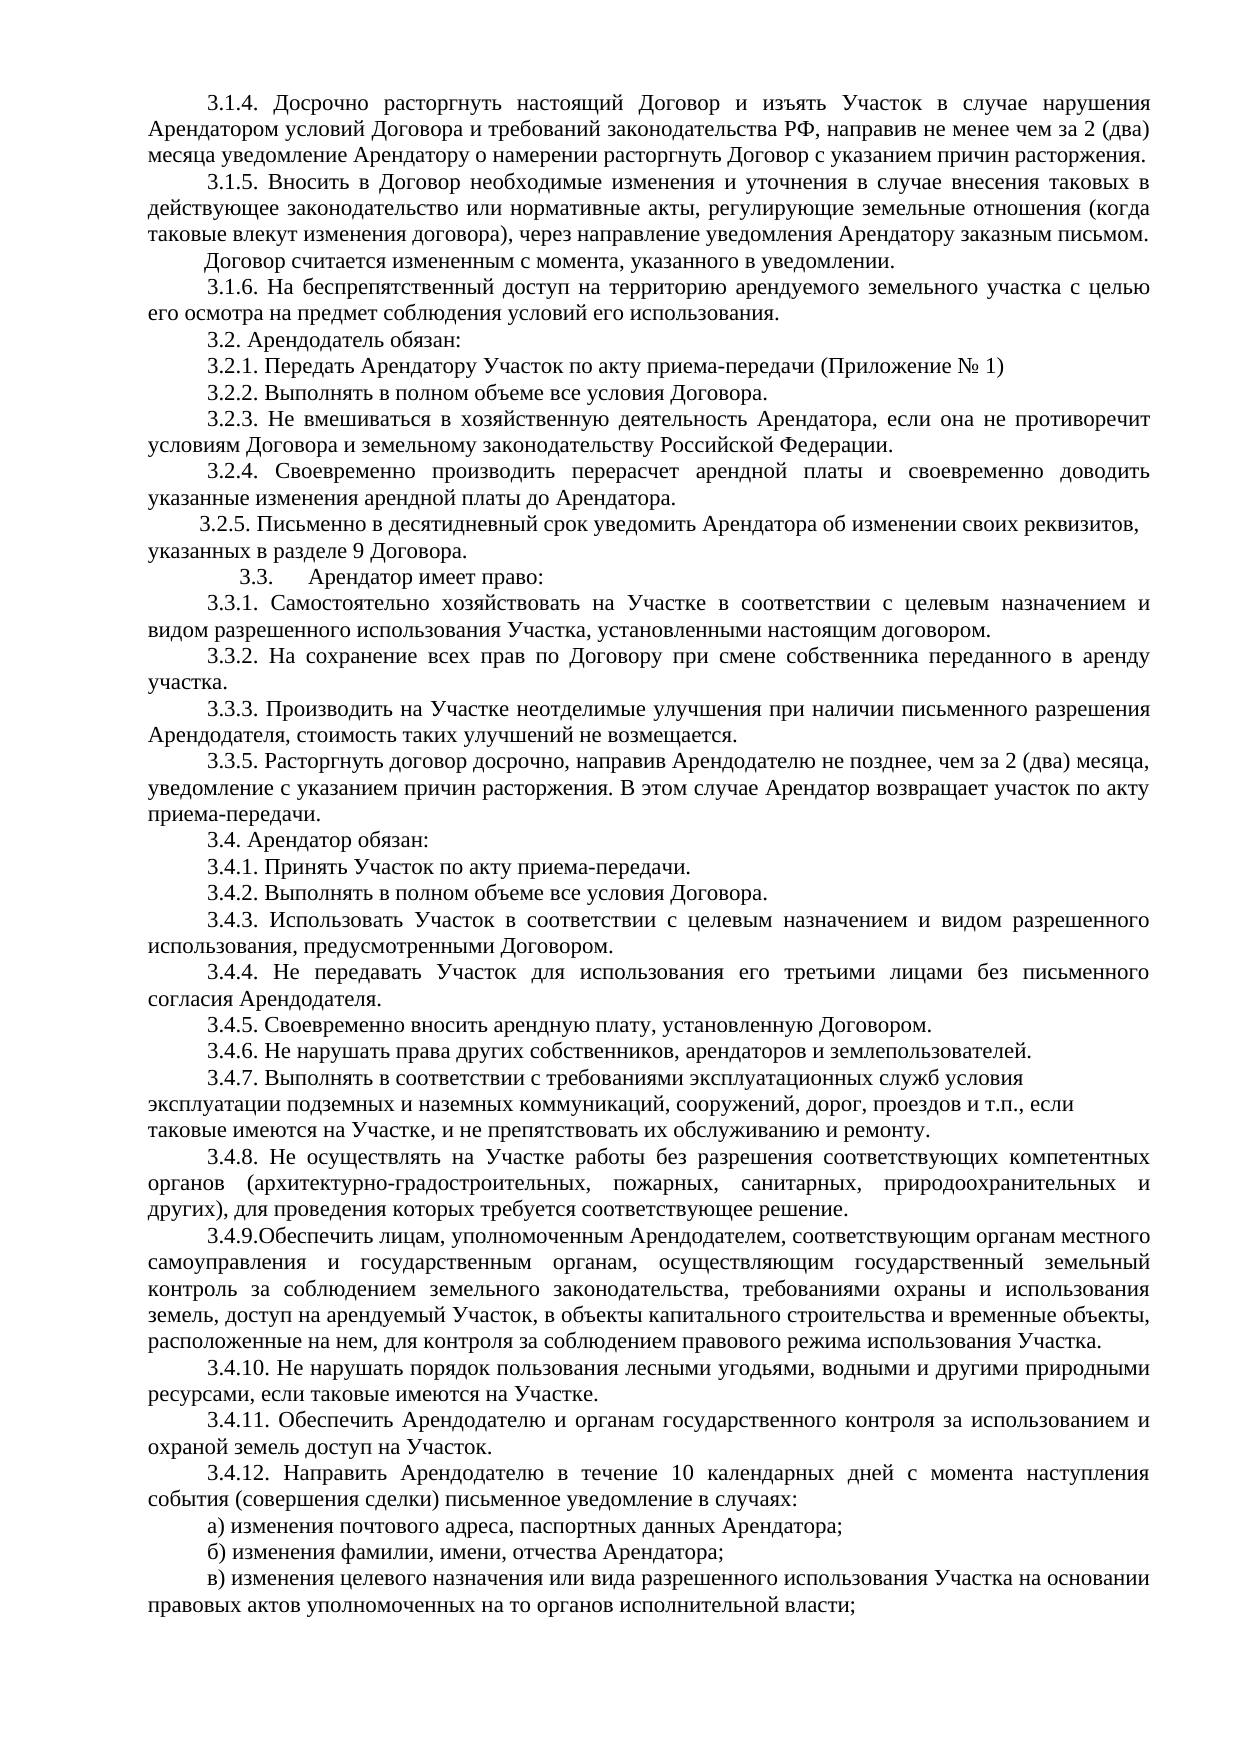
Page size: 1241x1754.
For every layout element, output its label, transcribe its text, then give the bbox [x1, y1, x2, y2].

text 3.1.4. Досрочно расторгнуть настоящий Договор и изъять Участок в случае нарушения Арендатором условий Договора и требований законодательства РФ, направив не менее чем за 2 (два) месяца уведомление Арендатору о намерении расторгнуть Договор с указанием причин расторжения. [148, 89, 1152, 168]
text 3.4.8. Не осуществлять на Участке работы без разрешения соответствующих компетентных органов (архитектурно-градостроительных, пожарных, санитарных, природоохранительных и других), для проведения которых требуется соответствующее решение. [148, 1143, 1152, 1222]
text а) изменения почтового адреса, паспортных данных Арендатора; [148, 1512, 1152, 1538]
text 3.2.3. Не вмешиваться в хозяйственную деятельность Арендатора, если она не противоречит условиям Договора и земельному законодательству Российской Федерации. [148, 405, 1152, 458]
text 3.4.12. Направить Арендодателю в течение 10 календарных дней с момента наступления события (совершения сделки) письменное уведомление в случаях: [148, 1459, 1152, 1512]
text 3.3.2. На сохранение всех прав по Договору при смене собственника переданного в аренду участка. [148, 642, 1152, 695]
text 3.3.3. Производить на Участке неотделимые улучшения при наличии письменного разрешения Арендодателя, стоимость таких улучшений не возмещается. [148, 695, 1152, 747]
text 3.4.2. Выполнять в полном объеме все условия Договора. [148, 879, 1152, 906]
text 3.4.9.Обеспечить лицам, уполномоченным Арендодателем, соответствующим органам местного самоуправления и государственным органам, осуществляющим государственный земельный контроль за соблюдением земельного законодательства, требованиями охраны и использования земель, доступ на арендуемый Участок, в объекты капитального строительства и временные объекты, расположенные на нем, для контроля за соблюдением правового режима использования Участка. [148, 1222, 1152, 1354]
text 3.4.7. Выполнять в соответствии с требованиями эксплуатационных служб условия эксплуатации подземных и наземных коммуникаций, сооружений, дорог, проездов и т.п., если таковые имеются на Участке, и не препятствовать их обслуживанию и ремонту. [148, 1064, 1152, 1143]
text 3.3.1. Самостоятельно хозяйствовать на Участке в соответствии с целевым назначением и видом разрешенного использования Участка, установленными настоящим договором. [148, 589, 1152, 642]
text 3.2.4. Своевременно производить перерасчет арендной платы и своевременно доводить указанные изменения арендной платы до Арендатора. [148, 458, 1152, 510]
text 3.4.5. Своевременно вносить арендную плату, установленную Договором. [148, 1011, 1152, 1037]
text 3.1.6. На беспрепятственный доступ на территорию арендуемого земельного участка с целью его осмотра на предмет соблюдения условий его использования. [148, 273, 1152, 326]
text 3.4.11. Обеспечить Арендодателю и органам государственного контроля за использованием и охраной земель доступ на Участок. [148, 1406, 1152, 1459]
text 3.2.2. Выполнять в полном объеме все условия Договора. [148, 378, 1152, 405]
text 3.2.1. Передать Арендатору Участок по акту приема-передачи (Приложение № 1) [148, 352, 1152, 378]
text 3.4.4. Не передавать Участок для использования его третьими лицами без письменного согласия Арендодателя. [148, 958, 1152, 1011]
text 3.2.5. Письменно в десятидневный срок уведомить Арендатора об изменении своих реквизитов, указанных в разделе 9 Договора. [148, 510, 1152, 563]
text 3.4.10. Не нарушать порядок пользования лесными угодьями, водными и другими природными ресурсами, если таковые имеются на Участке. [148, 1354, 1152, 1406]
text 3.4. Арендатор обязан: [148, 827, 1152, 853]
text в) изменения целевого назначения или вида разрешенного использования Участка на основании правовых актов уполномоченных на то органов исполнительной власти; [148, 1564, 1152, 1617]
text 3.3. Арендатор имеет право: [148, 563, 1152, 589]
text 3.2. Арендодатель обязан: [148, 326, 1152, 352]
text 3.1.5. Вносить в Договор необходимые изменения и уточнения в случае внесения таковых в действующее законодательство или нормативные акты, регулирующие земельные отношения (когда таковые влекут изменения договора), через направление уведомления Арендатору заказным письмом. [148, 168, 1152, 247]
text 3.4.6. Не нарушать права других собственников, арендаторов и землепользователей. [148, 1037, 1152, 1064]
text 3.3.5. Расторгнуть договор досрочно, направив Арендодателю не позднее, чем за 2 (два) месяца, уведомление с указанием причин расторжения. В этом случае Арендатор возвращает участок по акту приема-передачи. [148, 747, 1152, 827]
text 3.4.3. Использовать Участок в соответствии с целевым назначением и видом разрешенного использования, предусмотренными Договором. [148, 906, 1152, 958]
text Договор считается измененным с момента, указанного в уведомлении. [148, 247, 1152, 273]
text б) изменения фамилии, имени, отчества Арендатора; [148, 1538, 1152, 1564]
text 3.4.1. Принять Участок по акту приема-передачи. [148, 853, 1152, 879]
